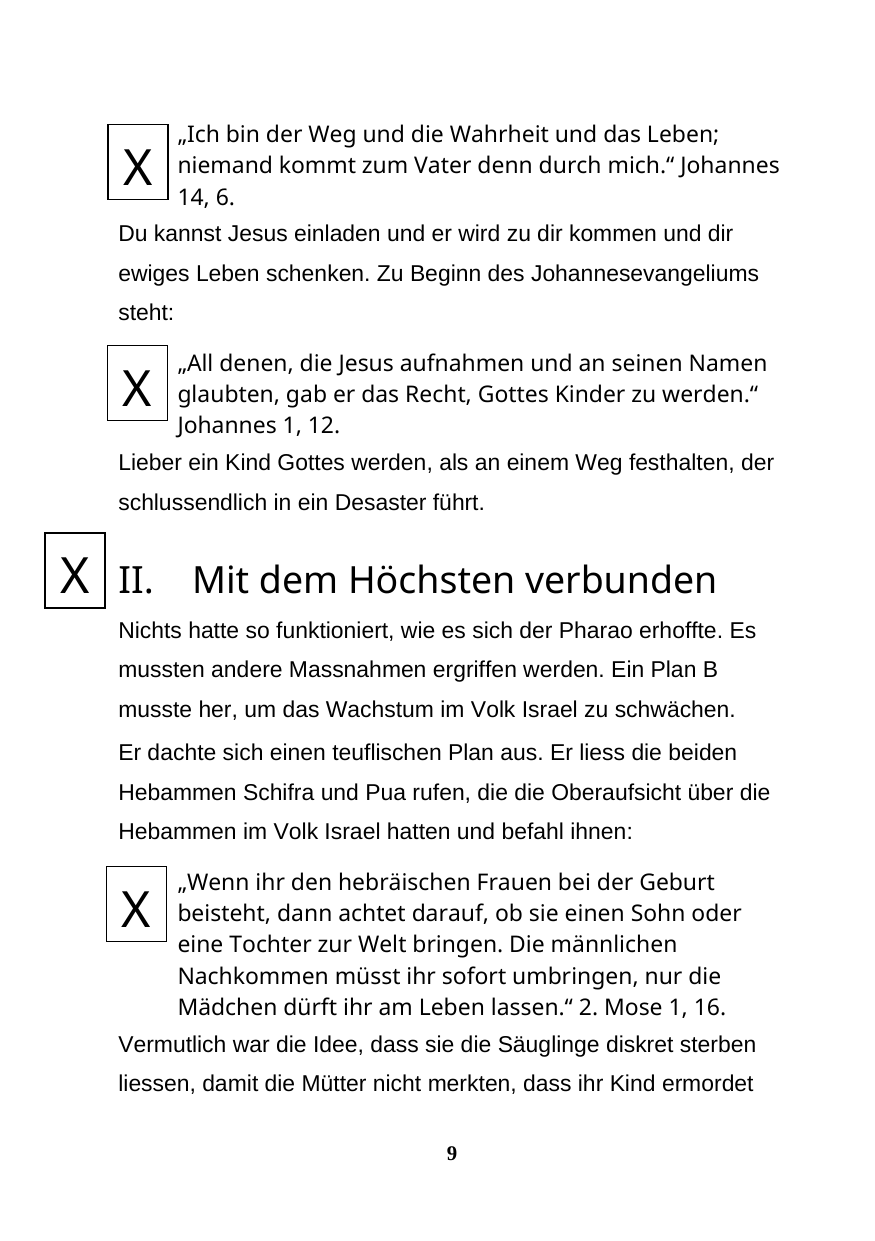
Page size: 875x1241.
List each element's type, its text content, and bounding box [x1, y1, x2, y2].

text „All denen, die Jesus aufnahmen und an seinen Namen glaubten, gab er das Recht, Gottes Kinder zu werden.“ Johannes 1, 12. [177, 347, 785, 441]
subtitle Mit dem Höchsten verbunden [118, 553, 785, 604]
text „Wenn ihr den hebräischen Frauen bei der Geburt beisteht, dann achtet darauf, ob sie einen Sohn oder eine Tochter zur Welt bringen. Die männlichen Nachkommen müsst ihr sofort umbringen, nur die Mädchen dürft ihr am Leben lassen.“ 2. Mose 1, 16. [177, 866, 785, 1022]
list Nichts hatte so funktioniert, wie es sich der Pharao erhoffte. Es mussten andere Massnahmen ergriffen werden. Ein Plan B musste her, um das Wachstum im Volk Israel zu schwächen. [118, 617, 785, 722]
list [118, 1031, 785, 1096]
list Du kannst Jesus einladen und er wird zu dir kommen und dir ewiges Leben schenken. Zu Beginn des Johannesevangeliums steht: [118, 220, 785, 326]
text „Ich bin der Weg und die Wahrheit und das Leben; niemand kommt zum Vater denn durch mich.“ Johannes 14, 6. [177, 118, 785, 212]
list Er dachte sich einen teuflischen Plan aus. Er liess die beiden Hebammen Schifra und Pua rufen, die die Oberaufsicht über die Hebammen im Volk Israel hatten und befahl ihnen: [118, 739, 785, 844]
list Lieber ein Kind Gottes werden, als an einem Weg festhalten, der schlussendlich in ein Desaster führt. [118, 449, 785, 515]
